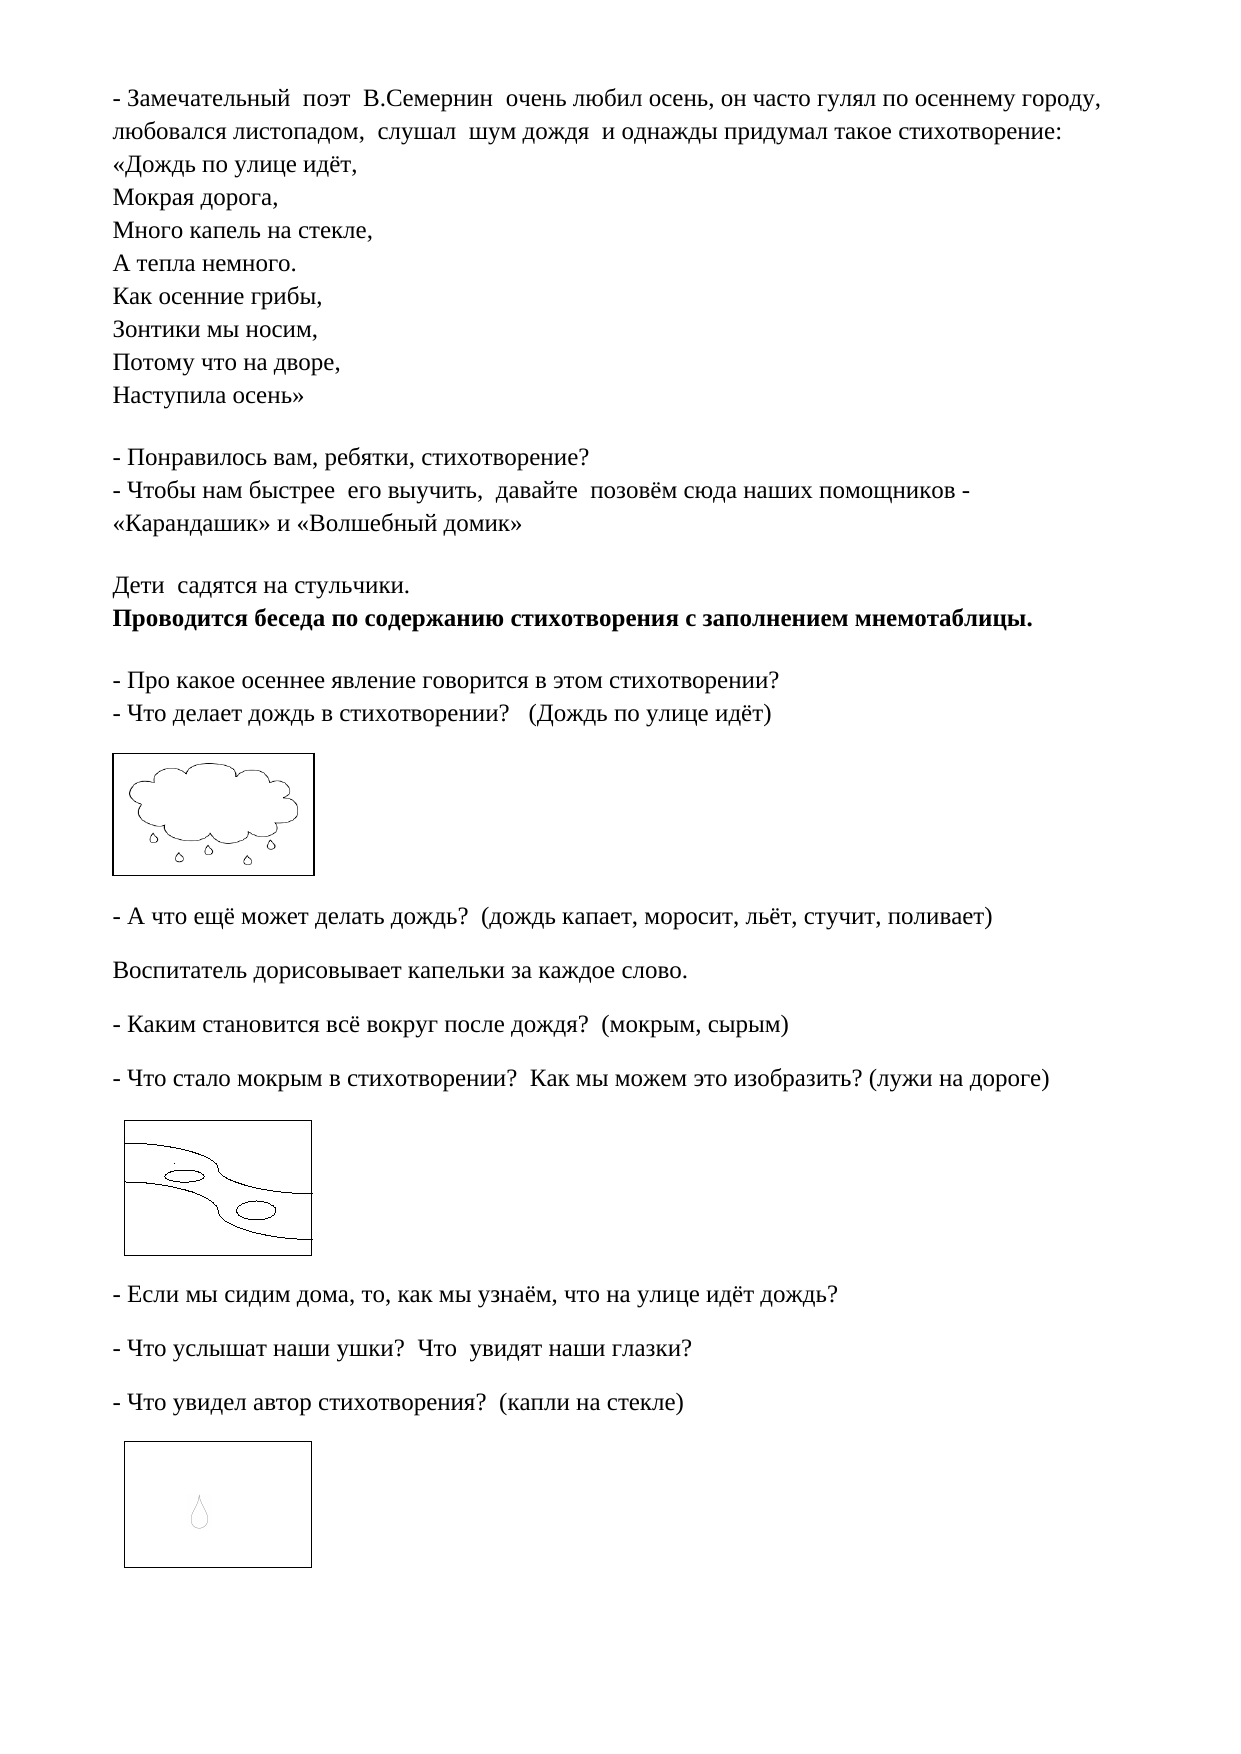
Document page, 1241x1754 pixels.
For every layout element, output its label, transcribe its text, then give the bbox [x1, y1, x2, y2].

text - Про какое осеннее явление говорится в этом стихотворении? - Что делает дождь в стихотворении? (Дождь по улице идёт) [112, 666, 1167, 727]
text - Что услышат наши ушки? Что увидят наши глазки? [112, 1333, 1167, 1362]
picture [187, 1494, 212, 1529]
text - Понравилось вам, ребятки, стихотворение? - Чтобы нам быстрее его выучить, давайте позовём сюда наших помощников - «Карандашик» и «Волшебный домик» [112, 442, 1167, 537]
text - А что ещё может делать дождь? (дождь капает, моросит, льёт, стучит, поливает) [112, 901, 1167, 930]
text Воспитатель дорисовывает капельки за каждое слово. [112, 955, 1167, 984]
picture [129, 763, 298, 875]
text Дети садятся на стульчики. Проводится беседа по содержанию стихотворения с заполнением мнемотаблицы. [112, 570, 1167, 632]
text - Что увидел автор стихотворения? (капли на стекле) [112, 1387, 1167, 1416]
text - Если мы сидим дома, то, как мы узнаём, что на улице идёт дождь? [112, 1279, 1167, 1308]
text - Каким становится всё вокруг после дождя? (мокрым, сырым) [112, 1009, 1167, 1038]
text - Что стало мокрым в стихотворении? Как мы можем это изобразить? (лужи на дороге) [112, 1063, 1167, 1091]
text - Замечательный поэт В.Семернин очень любил осень, он часто гулял по осеннему городу, любовался листопадом, слушал шум дождя и однажды придумал такое стихотворение: «Дождь по улице идёт, Мокрая дорога, Много капель на стекле, А тепла немного. Как осенние грибы, Зонтики мы носим, Потому что на дворе, Наступила осень» [112, 83, 1167, 409]
